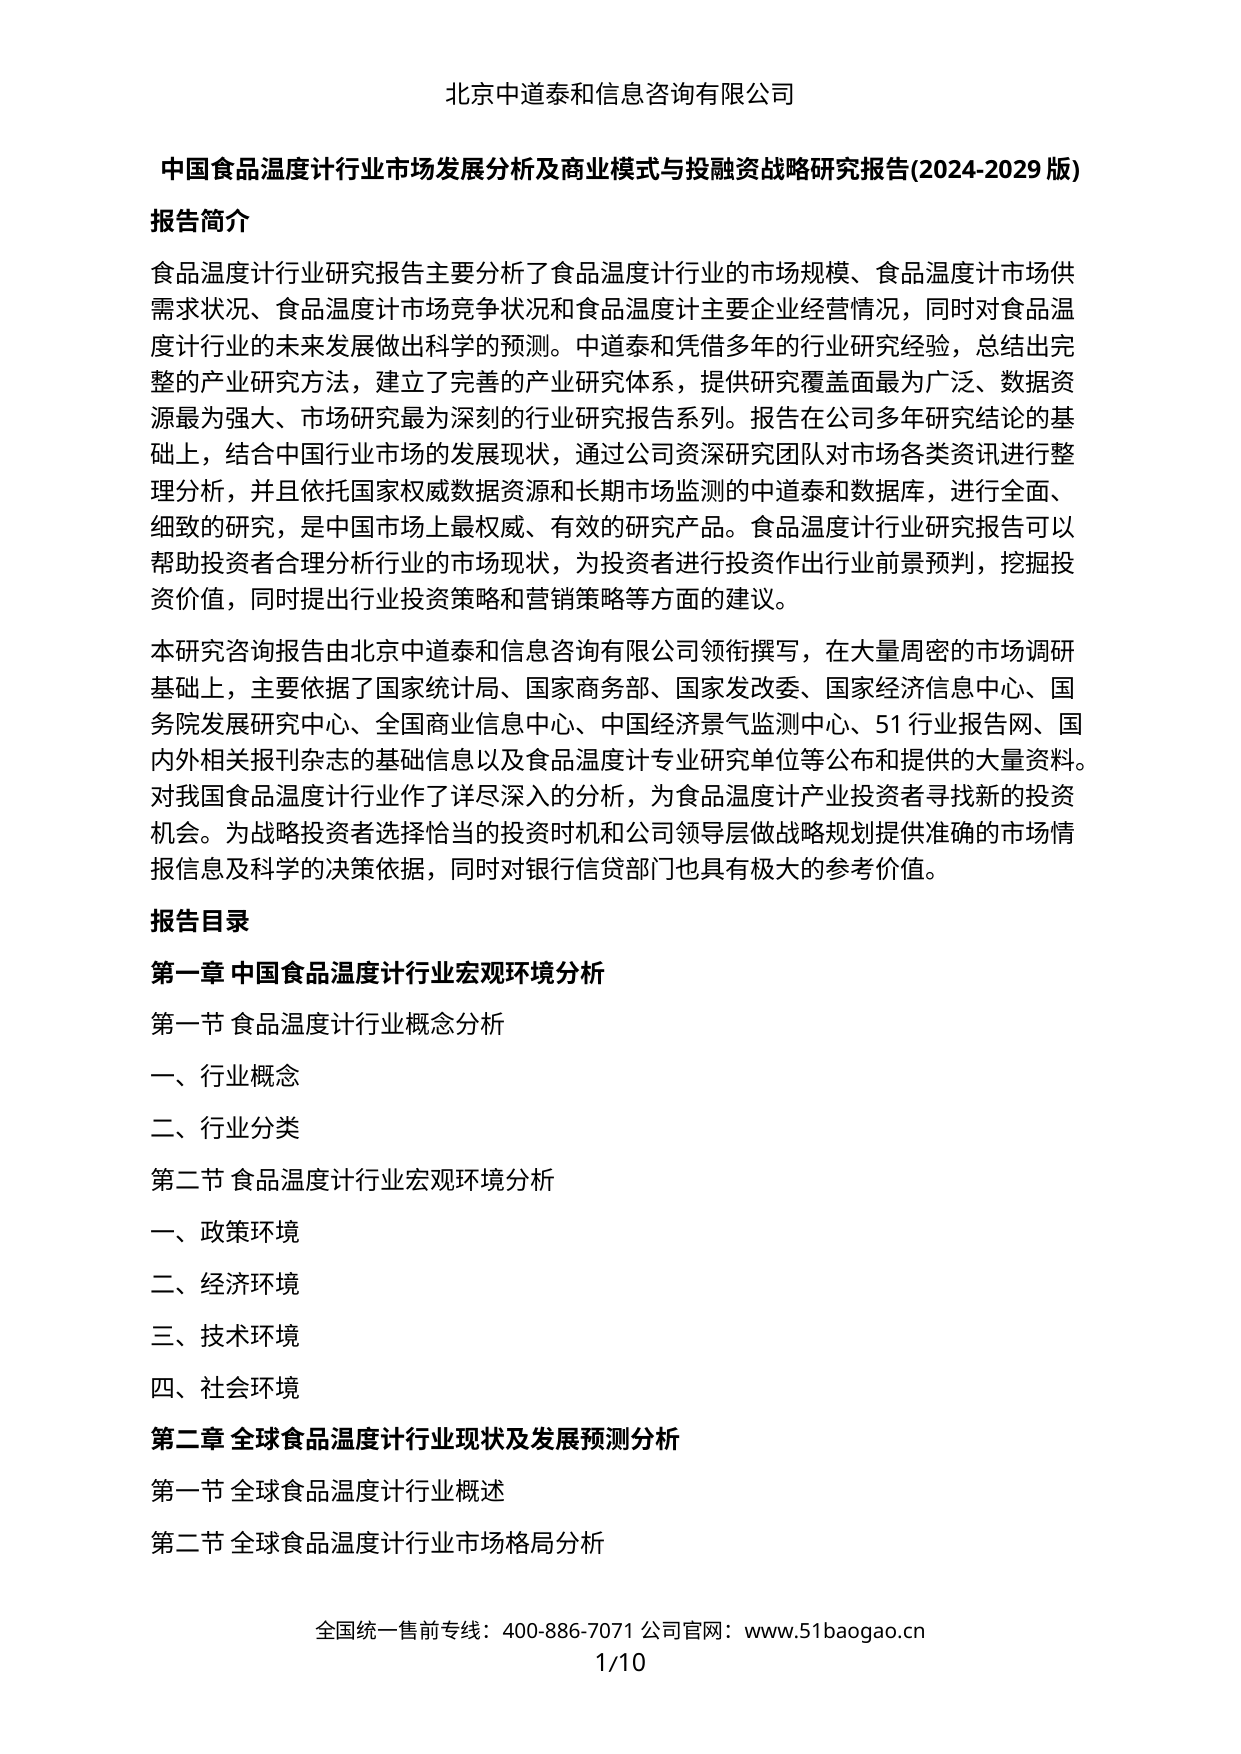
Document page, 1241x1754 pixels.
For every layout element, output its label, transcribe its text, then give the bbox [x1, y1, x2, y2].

text 本研究咨询报告由北京中道泰和信息咨询有限公司领衔撰写，在大量周密的市场调研基础上，主要依据了国家统计局、国家商务部、国家发改委、国家经济信息中心、国务院发展研究中心、全国商业信息中心、中国经济景气监测中心、51行业报告网、国内外相关报刊杂志的基础信息以及食品温度计专业研究单位等公布和提供的大量资料。对我国食品温度计行业作了详尽深入的分析，为食品温度计产业投资者寻找新的投资机会。为战略投资者选择恰当的投资时机和公司领导层做战略规划提供准确的市场情报信息及科学的决策依据，同时对银行信贷部门也具有极大的参考价值。 [150, 632, 1090, 886]
text 第一章 中国食品温度计行业宏观环境分析 [150, 953, 1090, 989]
text 四、社会环境 [150, 1368, 1090, 1404]
text 二、经济环境 [150, 1264, 1090, 1301]
text 第一节 食品温度计行业概念分析 [150, 1005, 1090, 1041]
text 第一节 全球食品温度计行业概述 [150, 1472, 1090, 1508]
text 报告简介 [150, 202, 1090, 238]
text 二、行业分类 [150, 1109, 1090, 1145]
text 中国食品温度计行业市场发展分析及商业模式与投融资战略研究报告(2024-2029版) [150, 150, 1090, 186]
text 三、技术环境 [150, 1316, 1090, 1352]
text 一、政策环境 [150, 1212, 1090, 1249]
text 一、行业概念 [150, 1057, 1090, 1093]
text 第二节 全球食品温度计行业市场格局分析 [150, 1524, 1090, 1560]
text 第二节 食品温度计行业宏观环境分析 [150, 1161, 1090, 1197]
text 报告目录 [150, 901, 1090, 937]
text 食品温度计行业研究报告主要分析了食品温度计行业的市场规模、食品温度计市场供需求状况、食品温度计市场竞争状况和食品温度计主要企业经营情况，同时对食品温度计行业的未来发展做出科学的预测。中道泰和凭借多年的行业研究经验，总结出完整的产业研究方法，建立了完善的产业研究体系，提供研究覆盖面最为广泛、数据资源最为强大、市场研究最为深刻的行业研究报告系列。报告在公司多年研究结论的基础上，结合中国行业市场的发展现状，通过公司资深研究团队对市场各类资讯进行整理分析，并且依托国家权威数据资源和长期市场监测的中道泰和数据库，进行全面、细致的研究，是中国市场上最权威、有效的研究产品。食品温度计行业研究报告可以帮助投资者合理分析行业的市场现状，为投资者进行投资作出行业前景预判，挖掘投资价值，同时提出行业投资策略和营销策略等方面的建议。 [150, 254, 1090, 616]
text 第二章 全球食品温度计行业现状及发展预测分析 [150, 1420, 1090, 1456]
